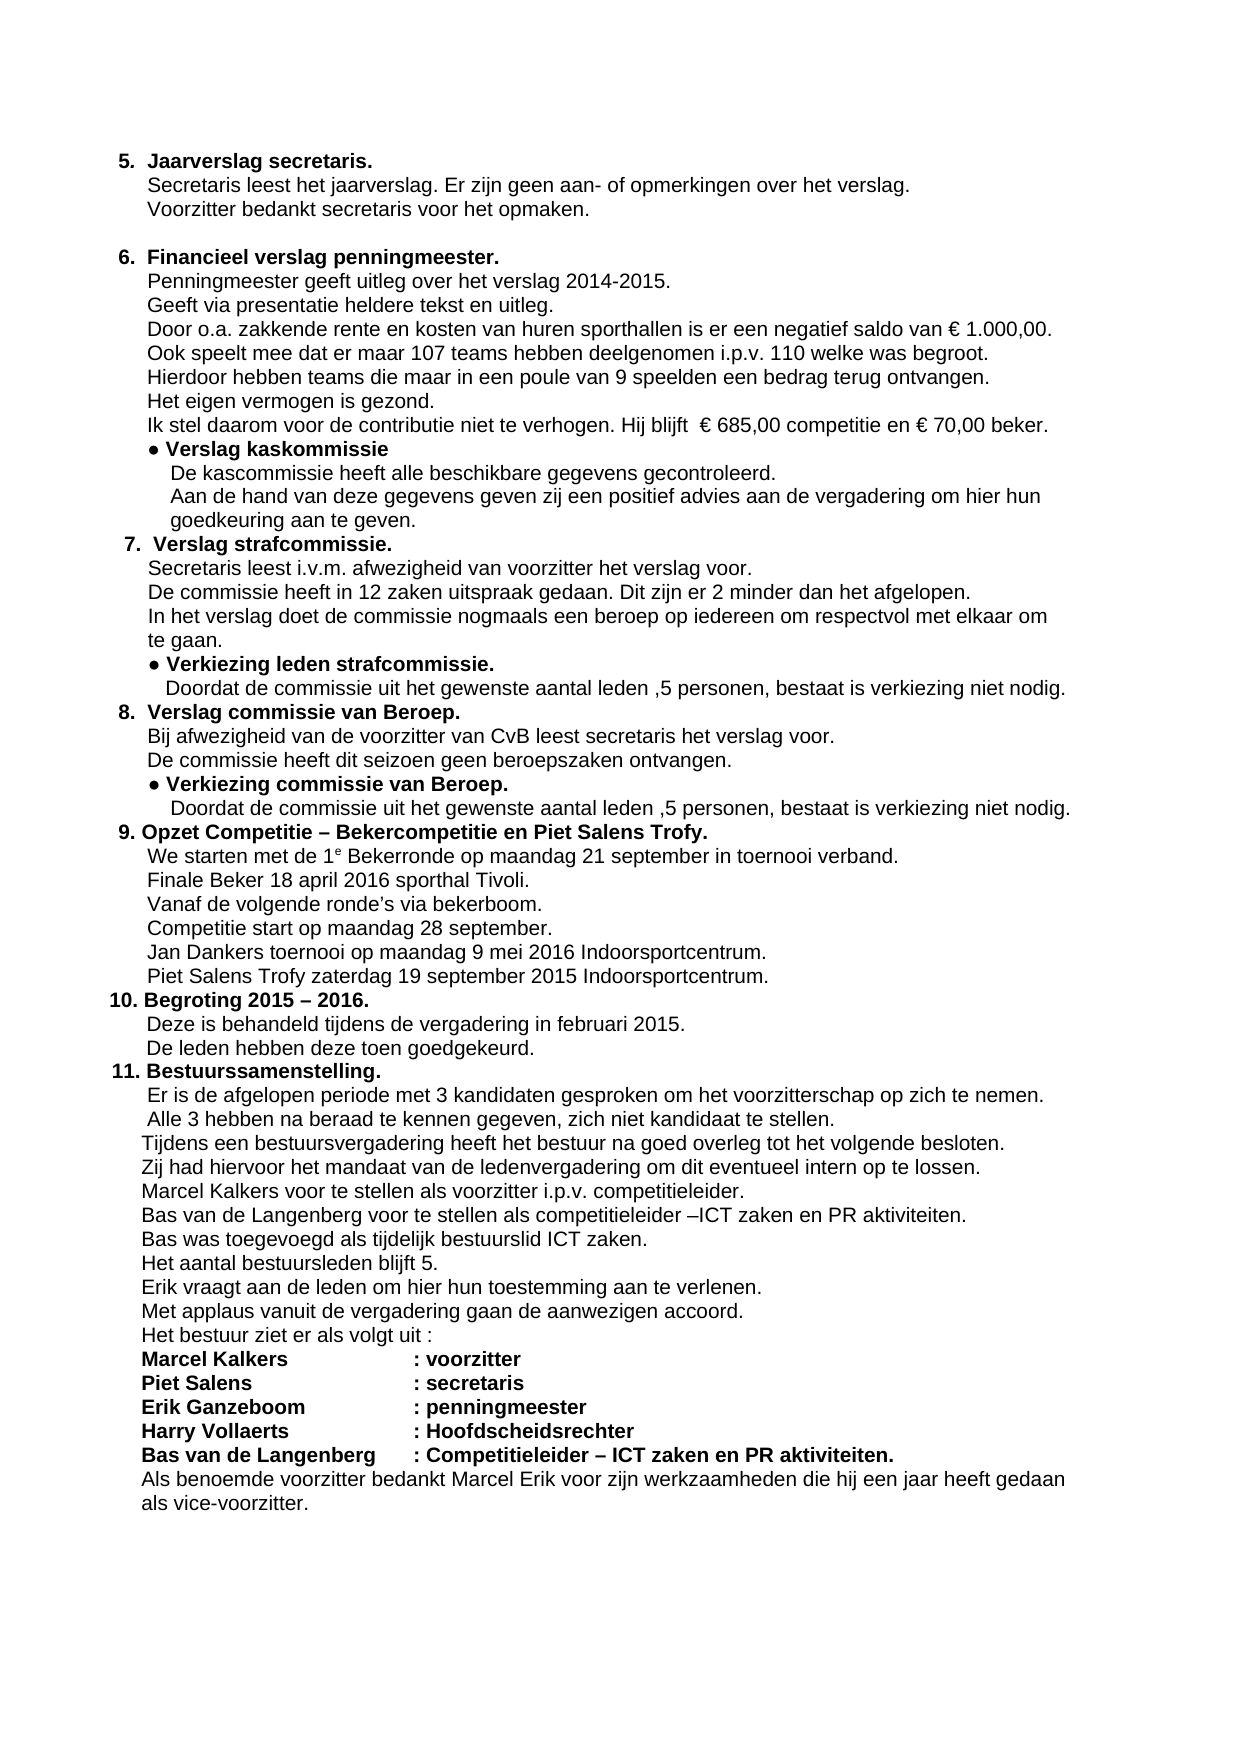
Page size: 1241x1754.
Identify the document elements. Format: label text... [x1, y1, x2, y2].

text Secretaris leest het jaarverslag. Er zijn geen aan- of opmerkingen over het verslag. [118, 173, 1116, 197]
text ● Verslag kaskommissie [118, 436, 1116, 460]
text Erik Ganzeboom : penningmeester [118, 1395, 1116, 1419]
text Er is de afgelopen periode met 3 kandidaten gesproken om het voorzitterschap op zich te nemen. [118, 1083, 1116, 1107]
text 8. Verslag commissie van Beroep. [118, 700, 1116, 724]
text ● Verkiezing leden strafcommissie. [148, 652, 1116, 676]
text Harry Vollaerts : Hoofdscheidsrechter [118, 1419, 1116, 1443]
text Marcel Kalkers voor te stellen als voorzitter i.p.v. competitieleider. [118, 1179, 1116, 1203]
text Voorzitter bedankt secretaris voor het opmaken. [118, 197, 1116, 221]
text Secretaris leest i.v.m. afwezigheid van voorzitter het verslag voor. [148, 556, 1116, 580]
text 6. Financieel verslag penningmeester. [118, 245, 1116, 269]
text Het bestuur ziet er als volgt uit : [118, 1323, 1116, 1347]
text Door o.a. zakkende rente en kosten van huren sporthallen is er een negatief saldo van € 1.000,00. [118, 317, 1116, 341]
text goedkeuring aan te geven. [118, 508, 1116, 532]
text Zij had hiervoor het mandaat van de ledenvergadering om dit eventueel intern op te lossen. [118, 1155, 1116, 1179]
text 10. Begroting 2015 – 2016. [103, 987, 1116, 1011]
text We starten met de 1e Bekerronde op maandag 21 september in toernooi verband. [118, 844, 1116, 868]
text Piet Salens Trofy zaterdag 19 september 2015 Indoorsportcentrum. [118, 963, 1116, 987]
text Bas van de Langenberg voor te stellen als competitieleider –ICT zaken en PR aktiviteiten. [118, 1203, 1116, 1227]
text Doordat de commissie uit het gewenste aantal leden ,5 personen, bestaat is verkiezing niet nodig. [148, 676, 1116, 700]
text ● Verkiezing commissie van Beroep. [148, 772, 1116, 796]
text Bas was toegevoegd als tijdelijk bestuurslid ICT zaken. [118, 1227, 1116, 1251]
text Vanaf de volgende ronde’s via bekerboom. [118, 892, 1116, 916]
text Geeft via presentatie heldere tekst en uitleg. [118, 293, 1116, 317]
text Jan Dankers toernooi op maandag 9 mei 2016 Indoorsportcentrum. [118, 939, 1116, 963]
text Als benoemde voorzitter bedankt Marcel Erik voor zijn werkzaamheden die hij een jaar heeft gedaan [118, 1467, 1116, 1491]
text De leden hebben deze toen goedgekeurd. [88, 1035, 1116, 1059]
text 9. Opzet Competitie – Bekercompetitie en Piet Salens Trofy. [118, 820, 1116, 844]
text 7. Verslag strafcommissie. [118, 532, 1116, 556]
text Met applaus vanuit de vergadering gaan de aanwezigen accoord. [118, 1299, 1116, 1323]
text 5. Jaarverslag secretaris. [118, 149, 1116, 173]
text Ook speelt mee dat er maar 107 teams hebben deelgenomen i.p.v. 110 welke was begroot. [118, 341, 1116, 364]
text Aan de hand van deze gegevens geven zij een positief advies aan de vergadering om hier hun [118, 484, 1116, 508]
text als vice-voorzitter. [118, 1491, 1116, 1514]
text Het eigen vermogen is gezond. [118, 388, 1116, 412]
text Erik vraagt aan de leden om hier hun toestemming aan te verlenen. [118, 1275, 1116, 1299]
text Hierdoor hebben teams die maar in een poule van 9 speelden een bedrag terug ontvangen. [118, 364, 1116, 388]
text Piet Salens : secretaris [118, 1371, 1116, 1395]
text Bij afwezigheid van de voorzitter van CvB leest secretaris het verslag voor. [118, 724, 1116, 748]
text 11. Bestuurssamenstelling. [88, 1059, 1116, 1083]
text De commissie heeft dit seizoen geen beroepszaken ontvangen. [118, 748, 1116, 772]
text Tijdens een bestuursvergadering heeft het bestuur na goed overleg tot het volgende besloten. [118, 1131, 1116, 1155]
text De commissie heeft in 12 zaken uitspraak gedaan. Dit zijn er 2 minder dan het afgelopen. [148, 580, 1116, 604]
text Penningmeester geeft uitleg over het verslag 2014-2015. [118, 269, 1116, 293]
text te gaan. [148, 628, 1116, 652]
text Doordat de commissie uit het gewenste aantal leden ,5 personen, bestaat is verkiezing niet nodig. [118, 796, 1116, 820]
text In het verslag doet de commissie nogmaals een beroep op iedereen om respectvol met elkaar om [148, 604, 1116, 628]
text Alle 3 hebben na beraad te kennen gegeven, zich niet kandidaat te stellen. [118, 1107, 1116, 1131]
text Deze is behandeld tijdens de vergadering in februari 2015. [88, 1011, 1116, 1035]
text Het aantal bestuursleden blijft 5. [118, 1251, 1116, 1275]
text Bas van de Langenberg : Competitieleider – ICT zaken en PR aktiviteiten. [118, 1443, 1116, 1467]
text Marcel Kalkers : voorzitter [118, 1347, 1116, 1371]
text Competitie start op maandag 28 september. [118, 916, 1116, 939]
text Ik stel daarom voor de contributie niet te verhogen. Hij blijft € 685,00 competitie en € 70,00 beker. [118, 412, 1116, 436]
text De kascommissie heeft alle beschikbare gegevens gecontroleerd. [118, 460, 1116, 484]
text Finale Beker 18 april 2016 sporthal Tivoli. [118, 868, 1116, 892]
